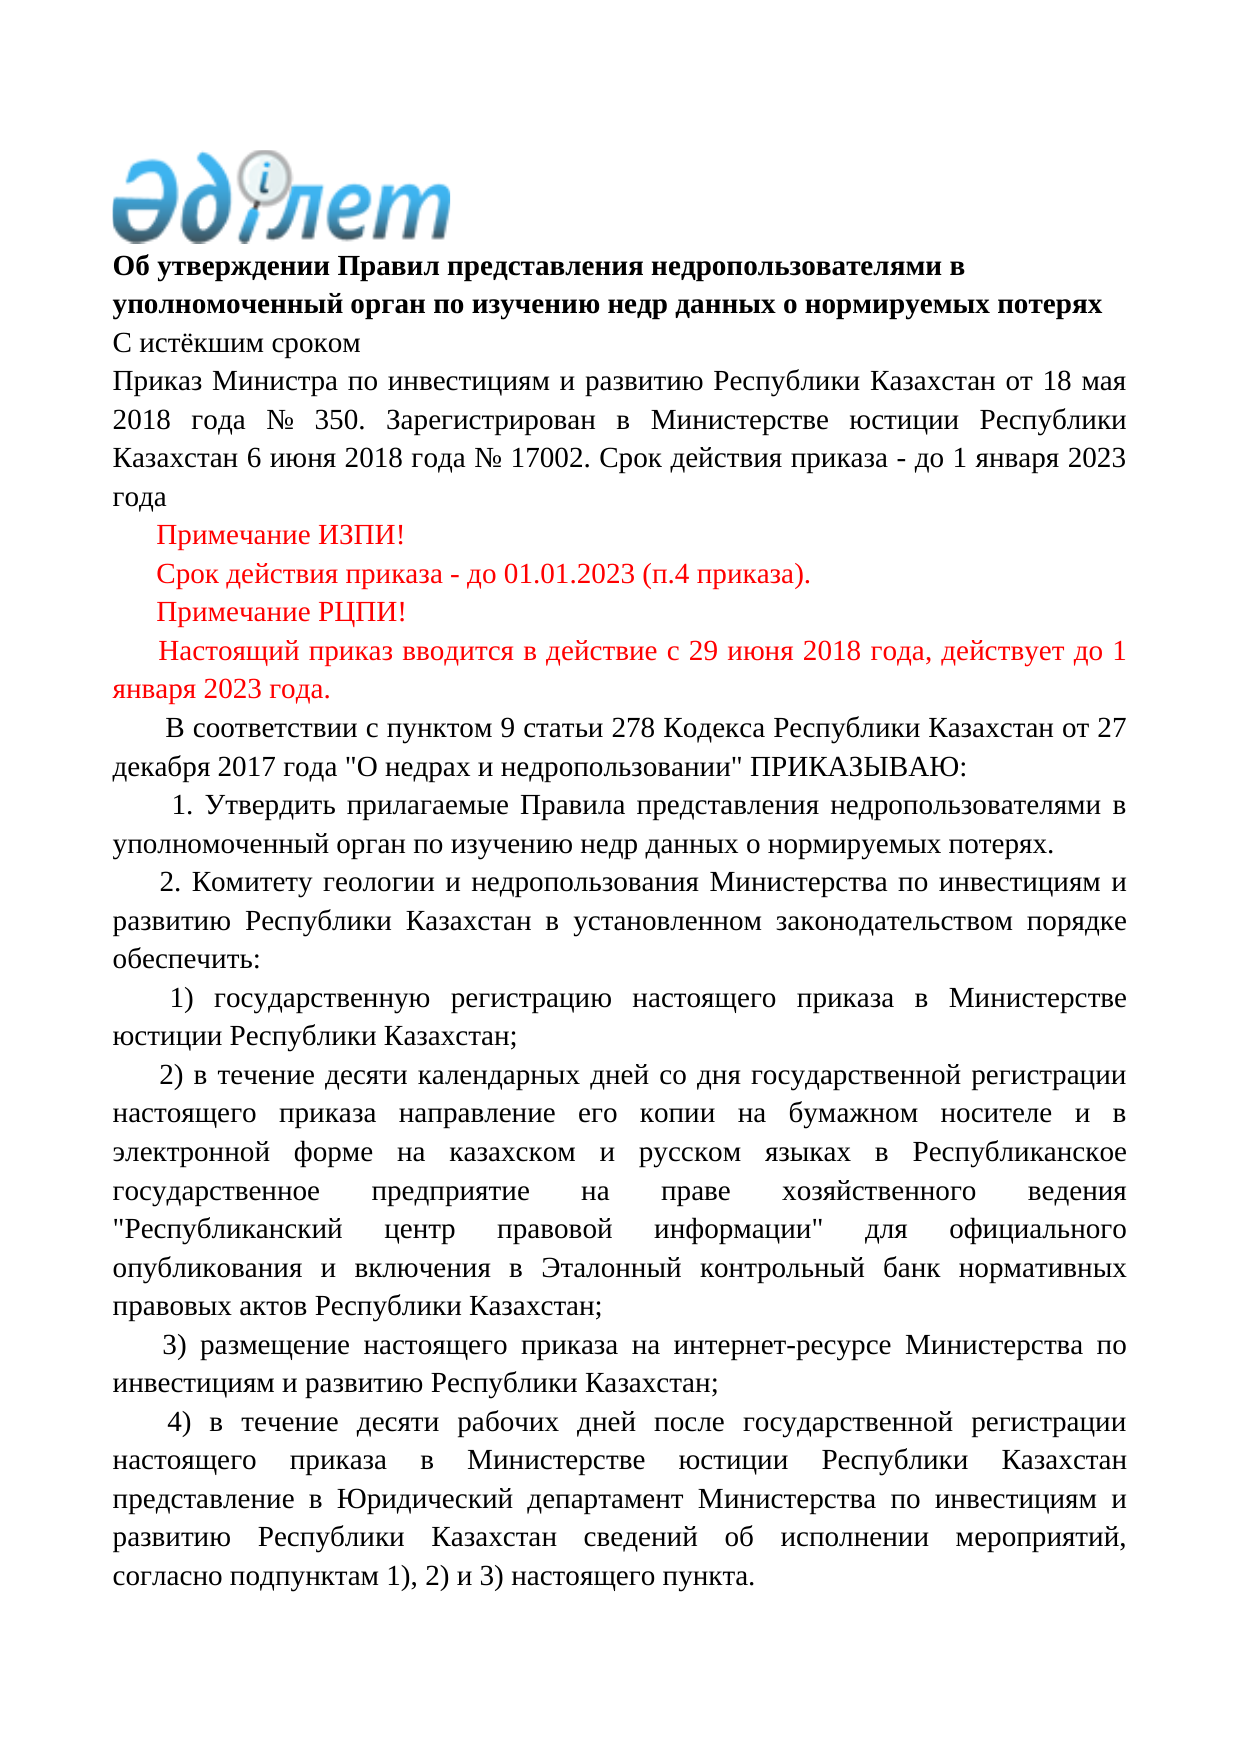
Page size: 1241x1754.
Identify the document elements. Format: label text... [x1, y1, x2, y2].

text 2. Комитету геологии и недропользования Министерства по инвестициям и развитию Республики Казахстан в установленном законодательством порядке обеспечить: [112, 864, 1128, 975]
text В соответствии с пунктом 9 статьи 278 Кодекса Республики Казахстан от 27 декабря 2017 года "О недрах и недропользовании" ПРИКАЗЫВАЮ: [112, 710, 1128, 782]
text Приказ Министра по инвестициям и развитию Республики Казахстан от 18 мая 2018 года № 350. Зарегистрирован в Министерстве юстиции Республики Казахстан 6 июня 2018 года № 17002. Срок действия приказа - до 1 января 2023 года [112, 363, 1128, 512]
text 3) размещение настоящего приказа на интернет-ресурсе Министерства по инвестициям и развитию Республики Казахстан; [112, 1327, 1128, 1399]
text Примечание ИЗПИ! [112, 517, 1128, 551]
text 4) в течение десяти рабочих дней после государственной регистрации настоящего приказа в Министерстве юстиции Республики Казахстан представление в Юридический департамент Министерства по инвестициям и развитию Республики Казахстан сведений об исполнении мероприятий, согласно подпунктам 1), 2) и 3) настоящего пункта. [112, 1404, 1128, 1592]
text 2) в течение десяти календарных дней со дня государственной регистрации настоящего приказа направление его копии на бумажном носителе и в электронной форме на казахском и русском языках в Республиканское государственное предприятие на праве хозяйственного ведения "Республиканский центр правовой информации" для официального опубликования и включения в Эталонный контрольный банк нормативных правовых актов Республики Казахстан; [112, 1057, 1128, 1322]
text Настоящий приказ вводится в действие с 29 июня 2018 года, действует до 1 января 2023 года. [112, 633, 1128, 705]
text 1. Утвердить прилагаемые Правила представления недропользователями в уполномоченный орган по изучению недр данных о нормируемых потерях. [112, 787, 1128, 859]
text 1) государственную регистрацию настоящего приказа в Министерстве юстиции Республики Казахстан; [112, 980, 1128, 1052]
text С истёкшим сроком [112, 325, 1128, 358]
picture [112, 150, 451, 244]
text Об утверждении Правил представления недропользователями в уполномоченный орган по изучению недр данных о нормируемых потерях [112, 248, 1128, 320]
text Примечание РЦПИ! [112, 594, 1128, 628]
text Срок действия приказа - до 01.01.2023 (п.4 приказа). [112, 556, 1128, 589]
